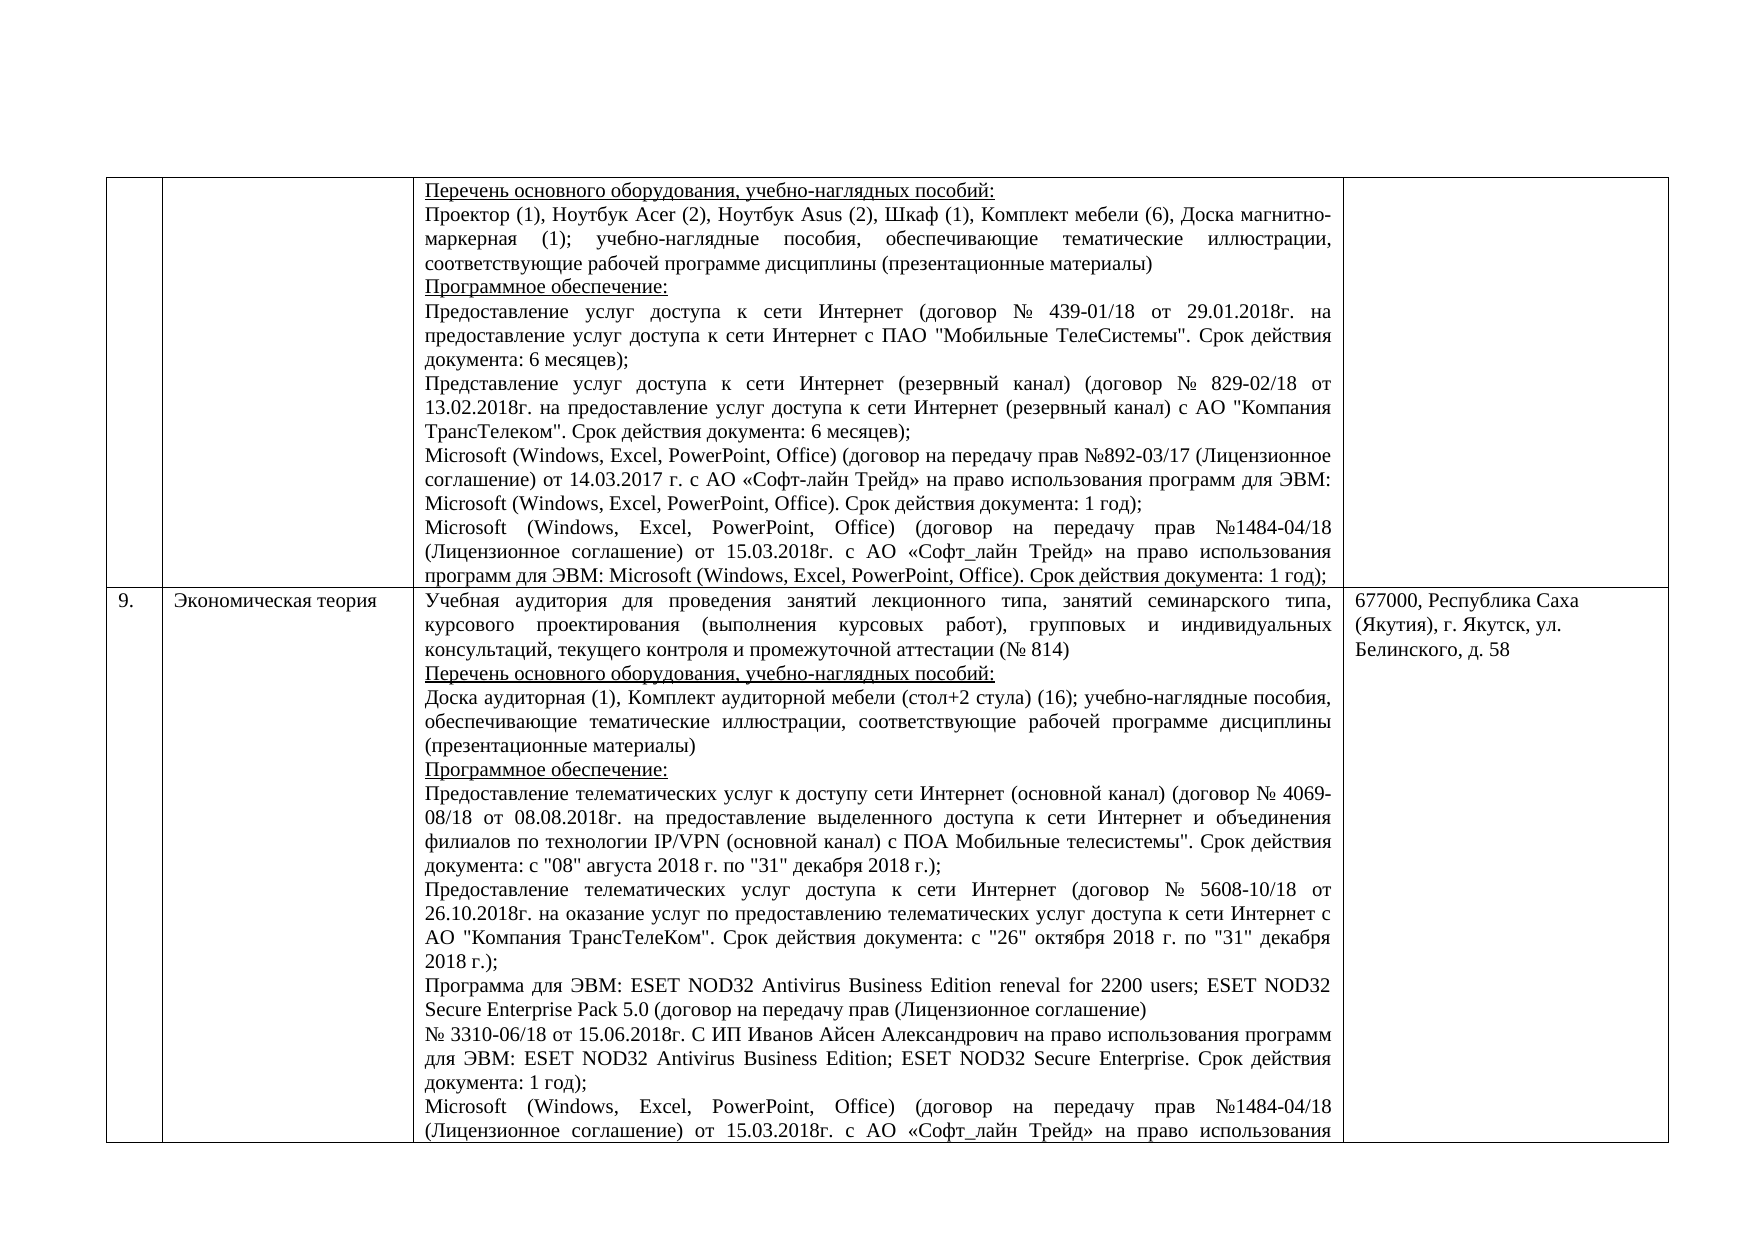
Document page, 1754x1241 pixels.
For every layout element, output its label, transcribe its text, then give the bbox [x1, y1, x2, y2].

table_cell [107, 178, 162, 587]
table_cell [1344, 588, 1668, 1142]
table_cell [1344, 178, 1668, 587]
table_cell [414, 178, 1343, 587]
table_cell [163, 178, 413, 587]
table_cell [163, 588, 413, 1142]
table_cell [107, 588, 162, 1142]
